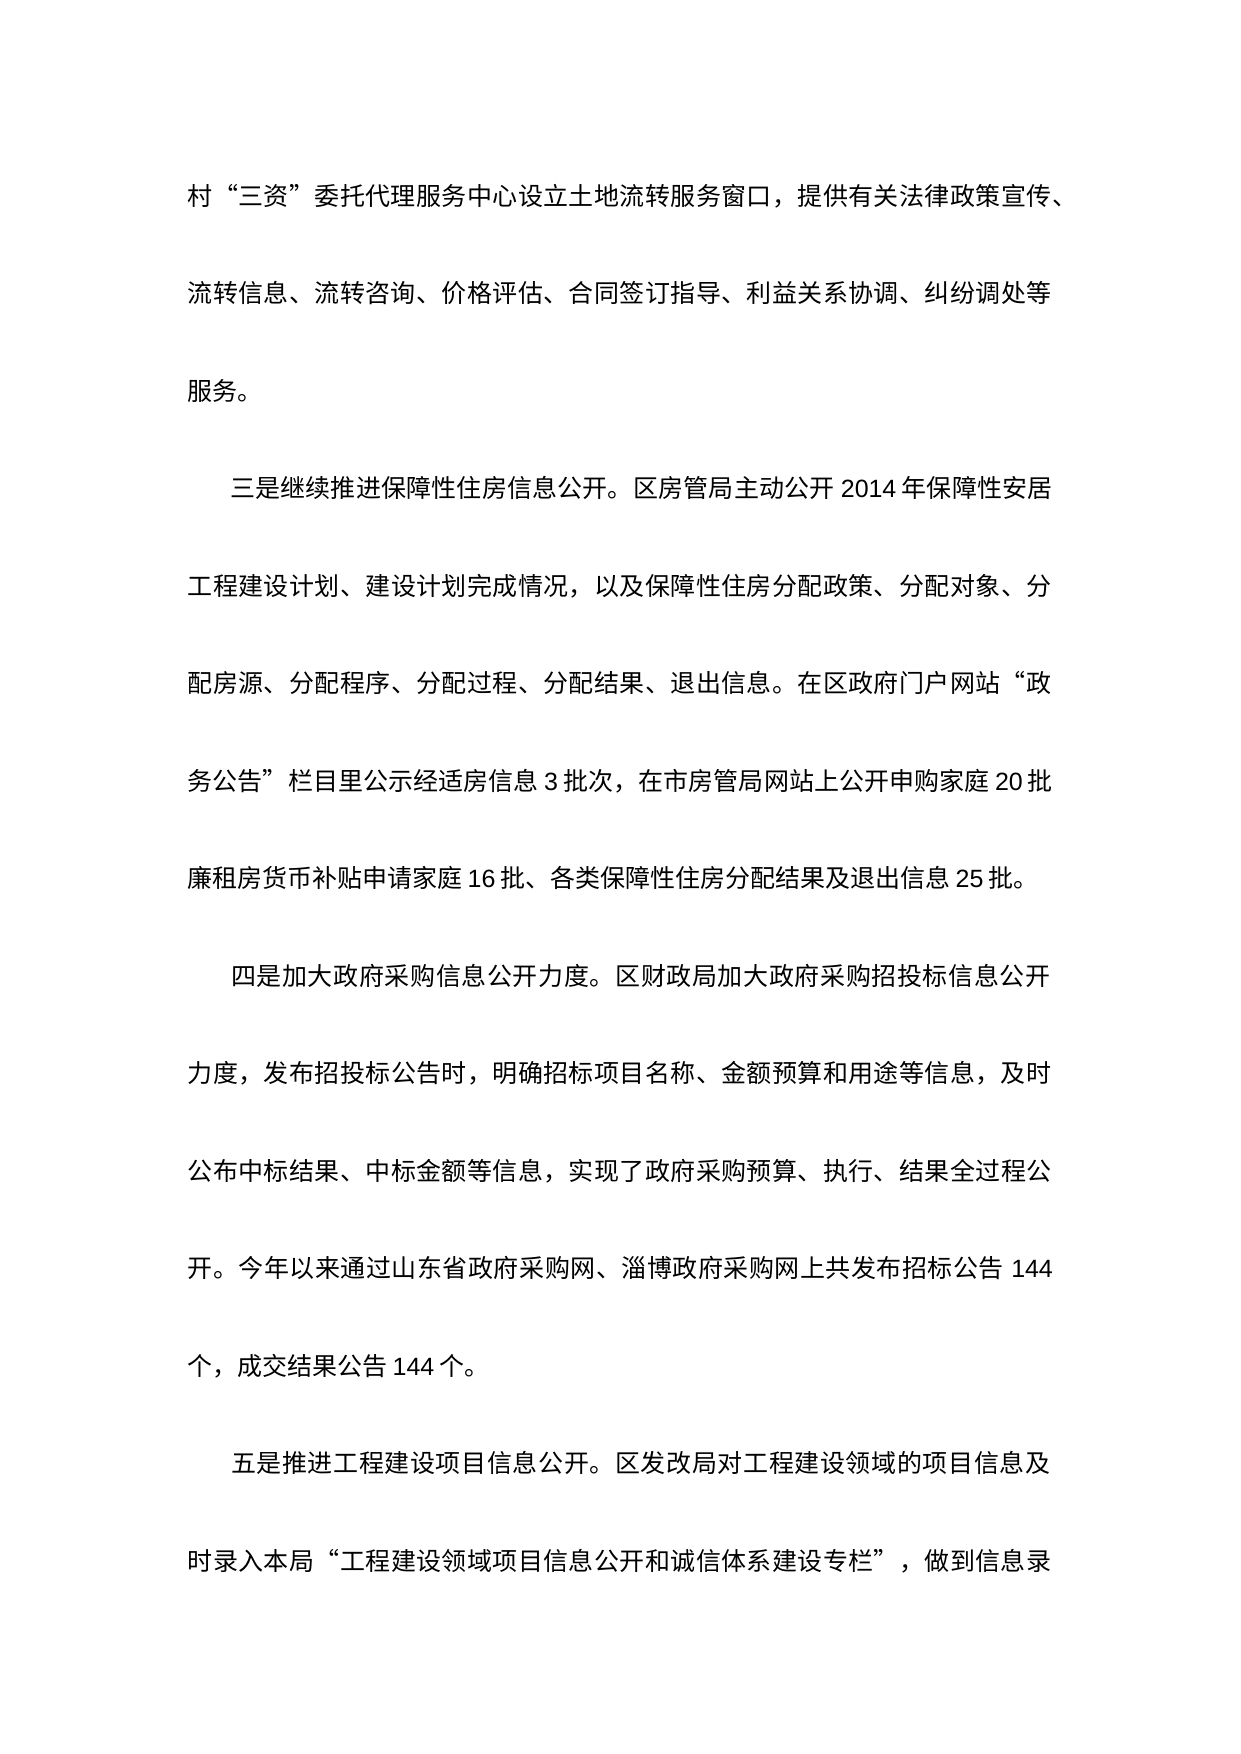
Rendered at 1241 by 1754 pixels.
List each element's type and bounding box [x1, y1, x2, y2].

text [187, 162, 1053, 1592]
